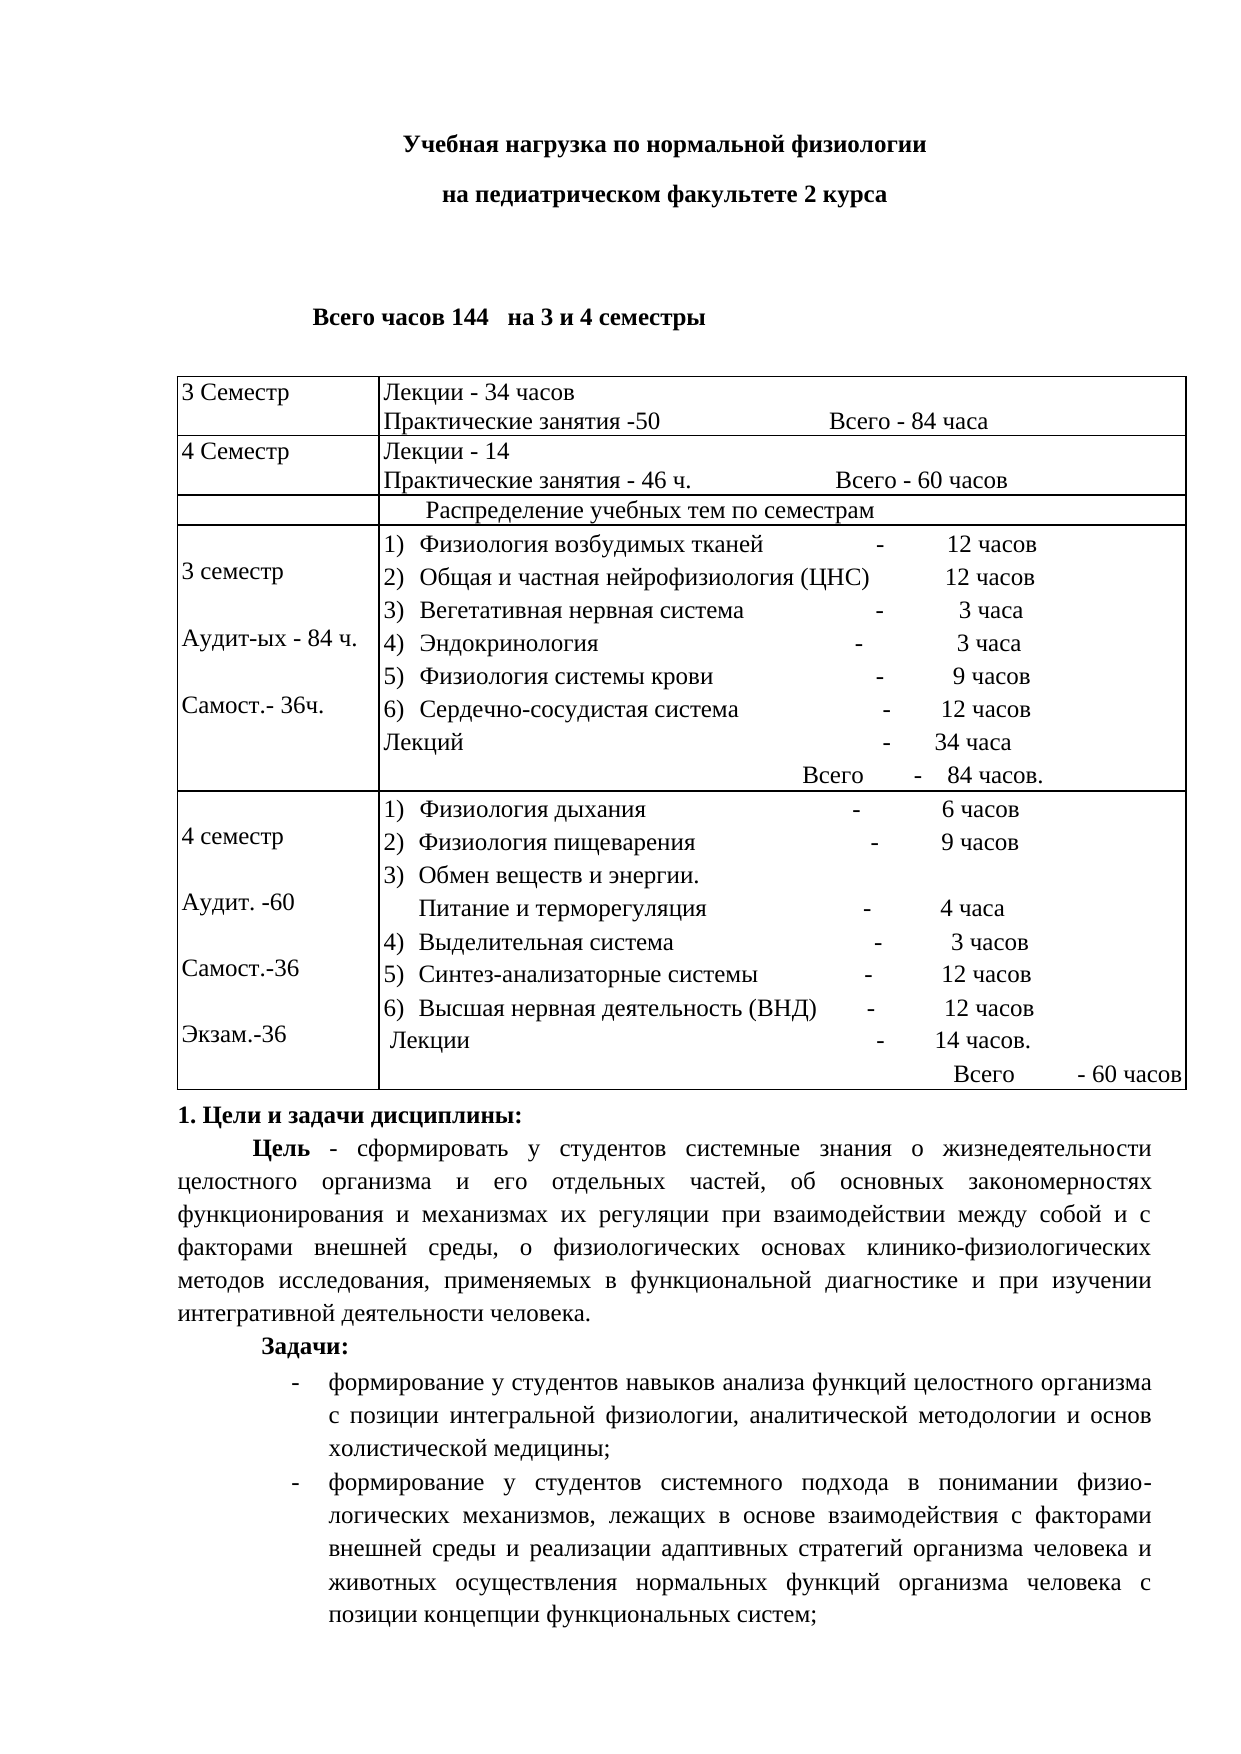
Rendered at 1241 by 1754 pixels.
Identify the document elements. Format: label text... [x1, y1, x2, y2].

text Всего часов 144 на 3 и 4 семестры [312, 302, 1152, 331]
table_cell [178, 496, 378, 524]
table_cell 1) Физиология возбудимых тканей - 12 часов 2) Общая и частная нейрофизиология (ЦНС) 12 часов 3) Вегетативная нервная система - 3 часа 4) Эндокринология - 3 часа 5) Физиология системы крови - 9 часов 6) Сердечно-сосудистая система - 12 часов Лекций - 34 часа Всего - 84 часов. [380, 526, 1185, 790]
table_header Лекции - 34 часов Практические занятия -50 Всего - 84 часа [380, 377, 1185, 435]
list формирование у студентов системного подхода в понимании физиологических механизмов, лежащих в основе взаимодействия с факторами внешней среды и реализации адаптивных стратегий организма человека и животных осуществления нормальных функций организма человека с позиции концепции функциональных систем; [291, 1464, 1152, 1629]
table_cell 4 семестр Аудит. -60 Самост.-36 Экзам.-36 [178, 792, 378, 1089]
table_cell 1) Физиология дыхания - 6 часов 2) Физиология пищеварения - 9 часов 3) Обмен веществ и энергии. Питание и терморегуляция - 4 часа 4) Выделительная система - 3 часов 5) Синтез-анализаторные системы - 12 часов 6) Высшая нервная деятельность (ВНД) - 12 часов Лекции - 14 часов. Всего - 60 часов [380, 792, 1185, 1089]
text Задачи: [261, 1328, 1152, 1361]
table_cell 3 семестр Аудит-ых - 84 ч. Самост.- 36ч. [178, 526, 378, 790]
table_cell Лекции - 14 Практические занятия - 46 ч. Всего - 60 часов [380, 436, 1185, 494]
table_cell 4 Семестр [178, 436, 378, 494]
table_header 3 Семестр [178, 377, 378, 435]
text Цель - сформировать у студентов системные знания о жизнедеятельности целостного организма и его отдельных частей, об основных закономерностях функционирования и механизмах их регуляции при взаимодействии между собой и с факторами внешней среды, о физиологических основах клинико-физиологических методов исследования, применяемых в функциональной диагностике и при изучении интегративной деятельности человека. [177, 1130, 1152, 1328]
list формирование у студентов навыков анализа функций целостного организма с позиции интегральной физиологии, аналитической методологии и основ холистической медицины; [291, 1364, 1152, 1463]
text 1. Цели и задачи дисциплины: [177, 1097, 1152, 1130]
table_cell Распределение учебных тем по семестрам [380, 496, 1185, 524]
text Учебная нагрузка по нормальной физиологии [177, 118, 1152, 161]
text на педиатрическом факультете 2 курса [177, 168, 1152, 211]
